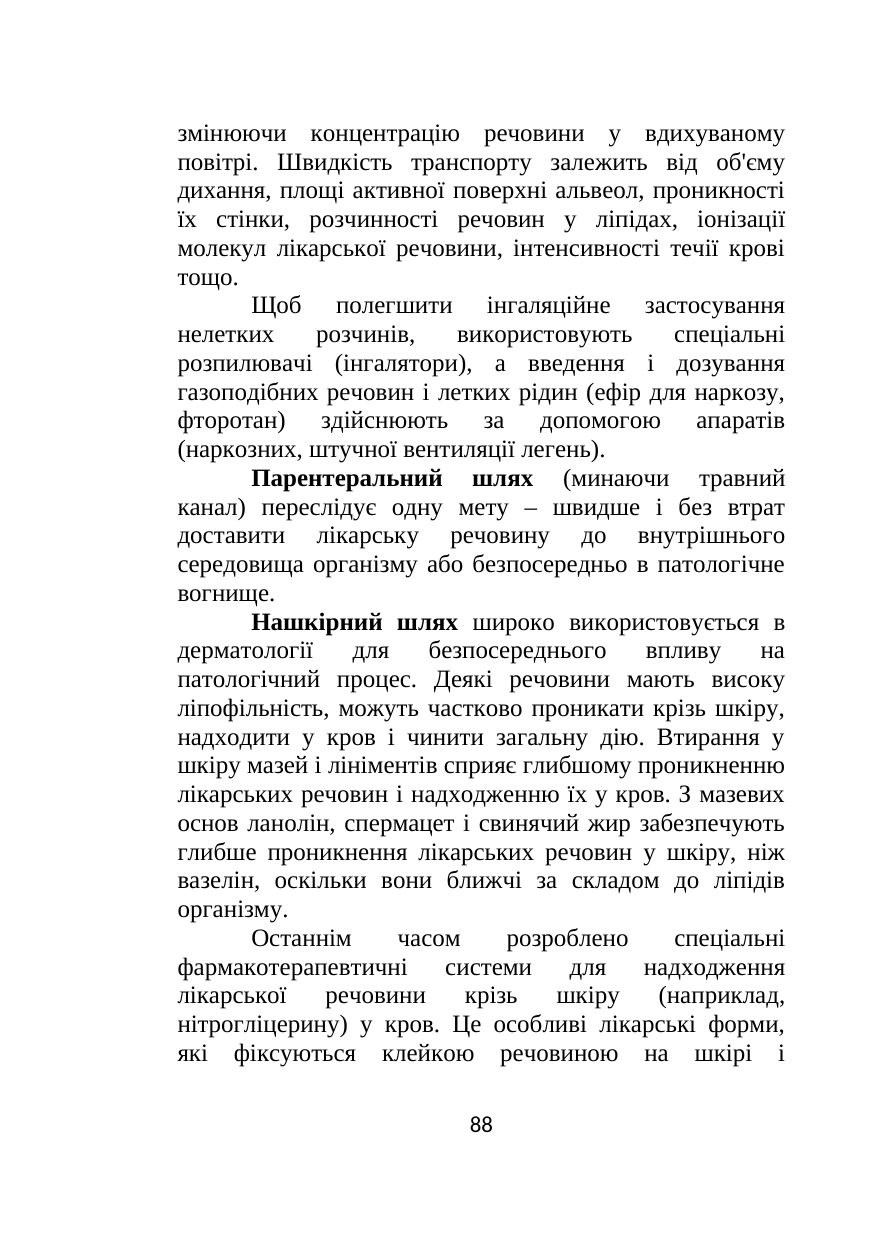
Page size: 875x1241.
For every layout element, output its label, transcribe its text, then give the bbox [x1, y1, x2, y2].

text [177, 923, 785, 1067]
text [177, 118, 785, 291]
text Нашкірний шлях широко використовується в дерматології для безпосереднього впливу на патологічний процес. Деякі речовини мають високу ліпофільність, можуть частково проникати крізь шкіру, надходити у кров і чинити загальну дію. Втирання у шкіру мазей і лініментів сприяє глибшому проникненню лікарських речовин і надходженню їх у кров. З мазевих основ ланолін, спермацет і свинячий жир забезпечують глибше проникнення лікарських речовин у шкіру, ніж вазелін, оскільки вони ближчі за складом до ліпідів організму. [177, 607, 785, 923]
text Парентеральний шлях (минаючи травний канал) переслідує одну мету – швидше і без втрат доставити лікарську речовину до внутрішнього середовища організму або безпосередньо в патологічне вогнище. [177, 463, 785, 607]
text Щоб полегшити інгаляційне застосування нелетких розчинів, використовують спеціальні розпилювачі (інгалятори), а введення і дозування газоподібних речовин і летких рідин (ефір для наркозу, фторотан) здійснюють за допомогою апаратів (наркозних, штучної вентиляції легень). [177, 291, 785, 463]
